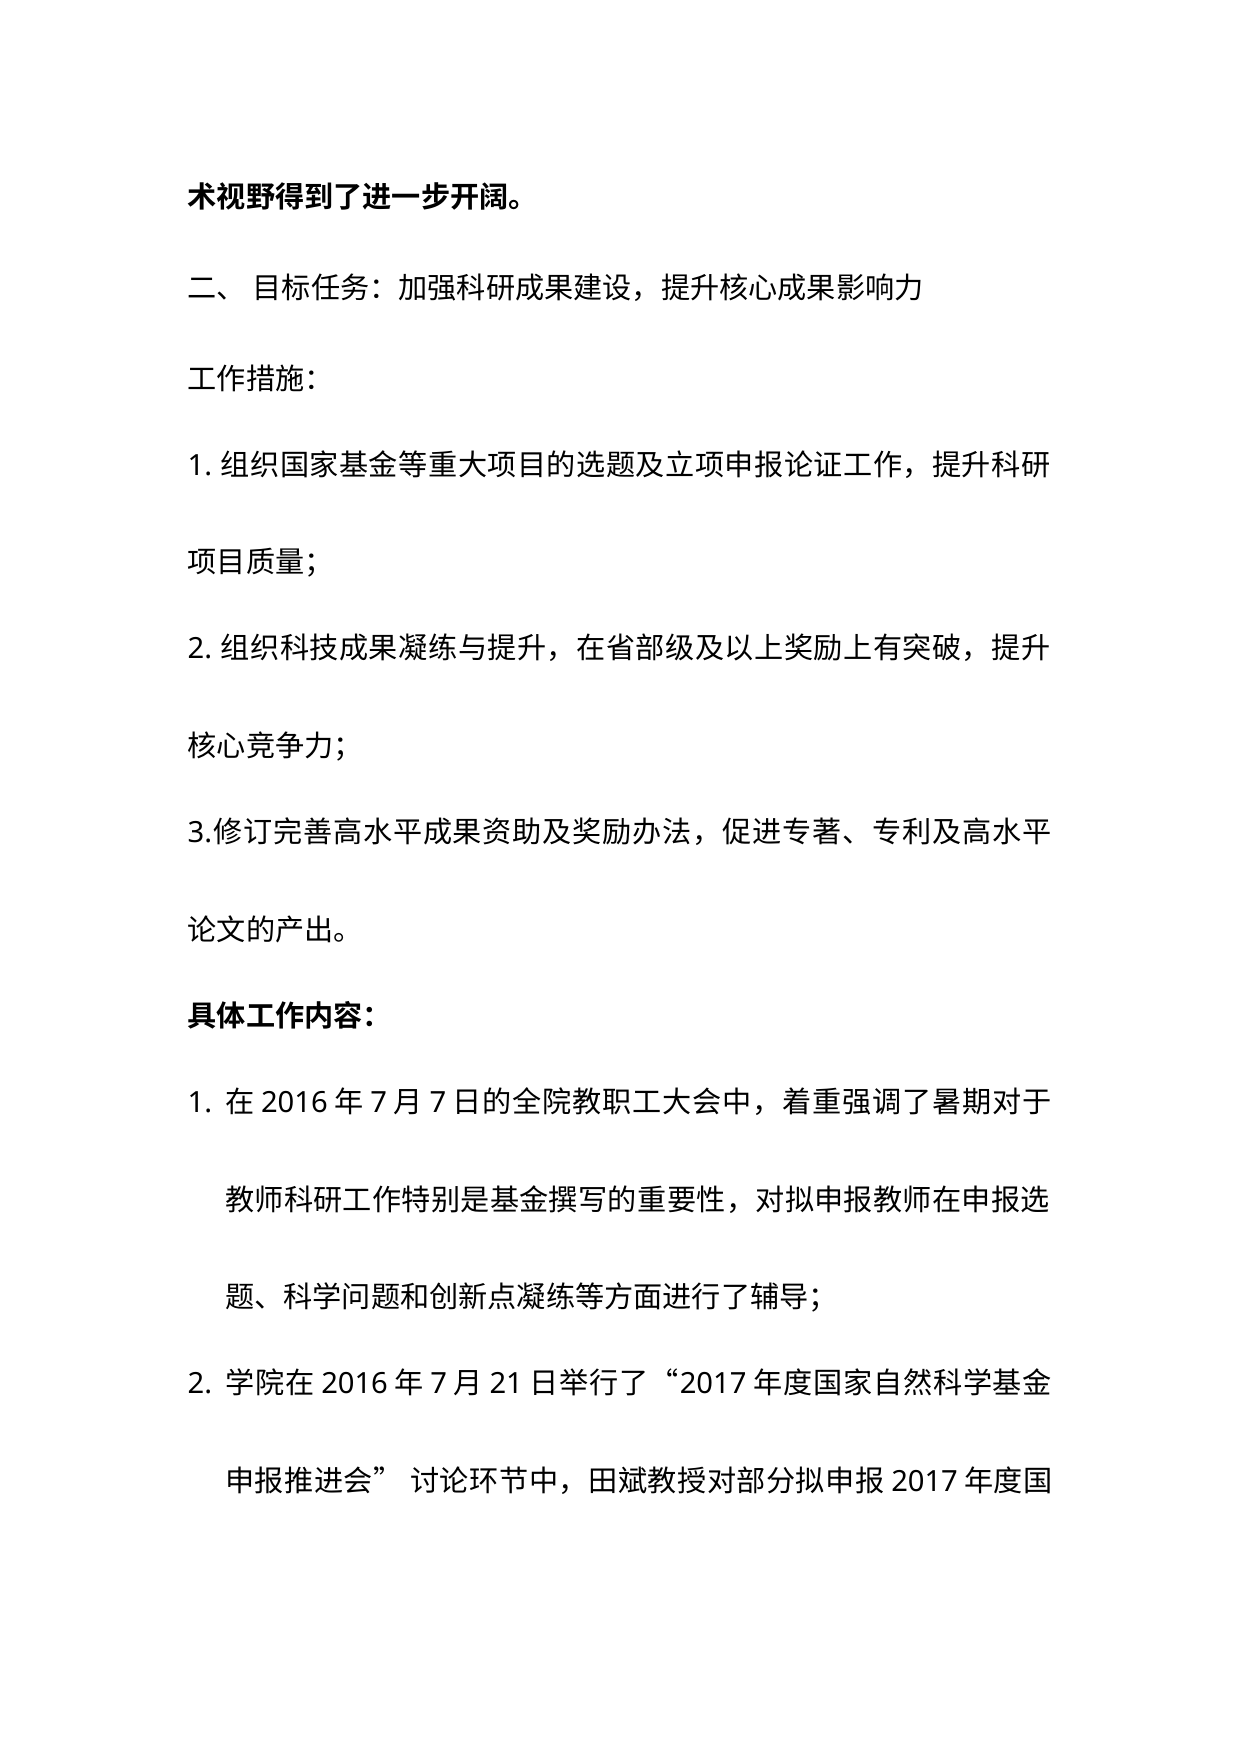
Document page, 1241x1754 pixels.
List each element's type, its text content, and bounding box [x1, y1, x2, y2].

text 3.修订完善高水平成果资助及奖励办法，促进专著、专利及高水平论文的产出。 [187, 797, 1053, 960]
text 1. 组织国家基金等重大项目的选题及立项申报论证工作，提升科研项目质量； [187, 430, 1053, 593]
text 具体工作内容： [187, 981, 1053, 1046]
text 工作措施： [187, 344, 1053, 409]
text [187, 162, 1053, 227]
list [187, 1348, 1053, 1511]
text 2. 组织科技成果凝练与提升，在省部级及以上奖励上有突破，提升核心竞争力； [187, 614, 1053, 776]
list 目标任务：加强科研成果建设，提升核心成果影响力 [187, 264, 1053, 307]
list 在2016年7月7日的全院教职工大会中，着重强调了暑期对于教师科研工作特别是基金撰写的重要性，对拟申报教师在申报选题、科学问题和创新点凝练等方面进行了辅导； [187, 1067, 1053, 1327]
